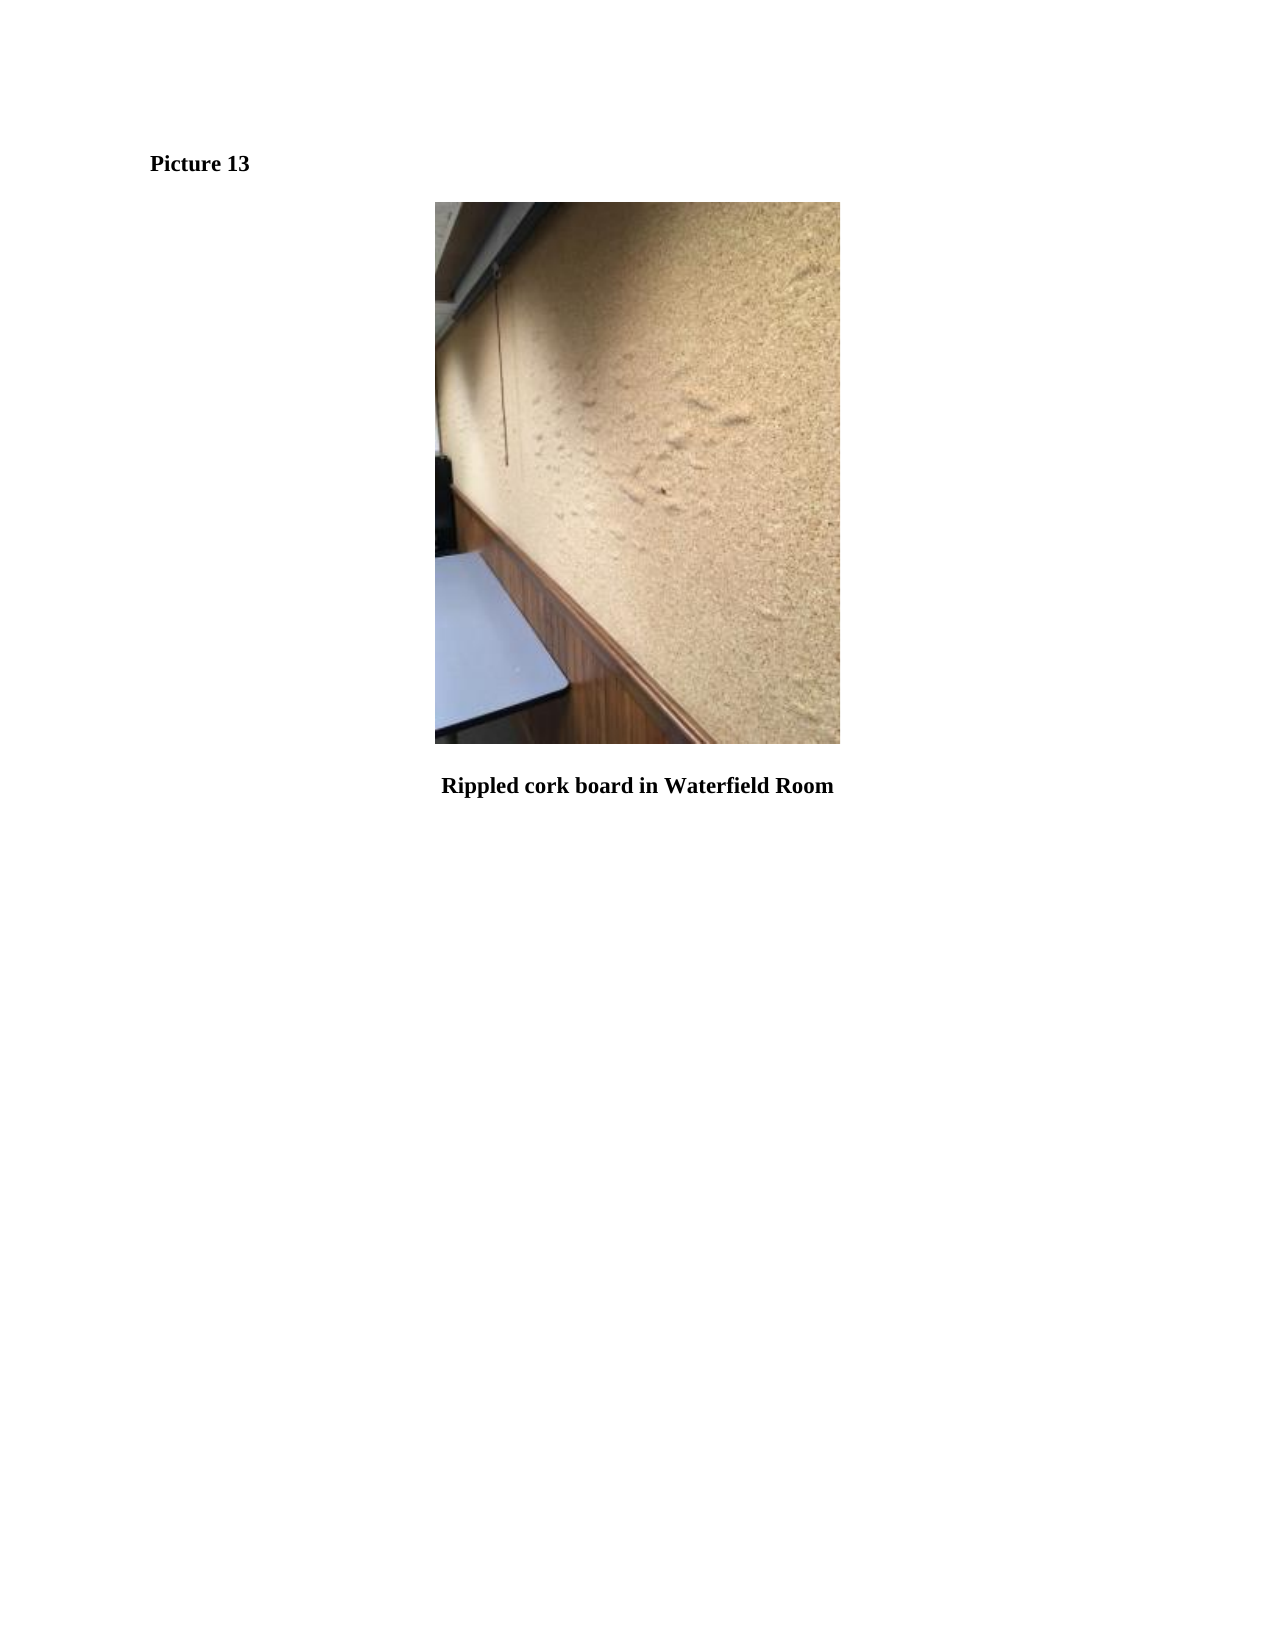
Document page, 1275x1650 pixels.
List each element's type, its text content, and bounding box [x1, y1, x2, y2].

text Rippled cork board in Waterfield Room [150, 772, 1125, 799]
text Picture 13 [150, 150, 1125, 176]
picture [435, 202, 841, 744]
